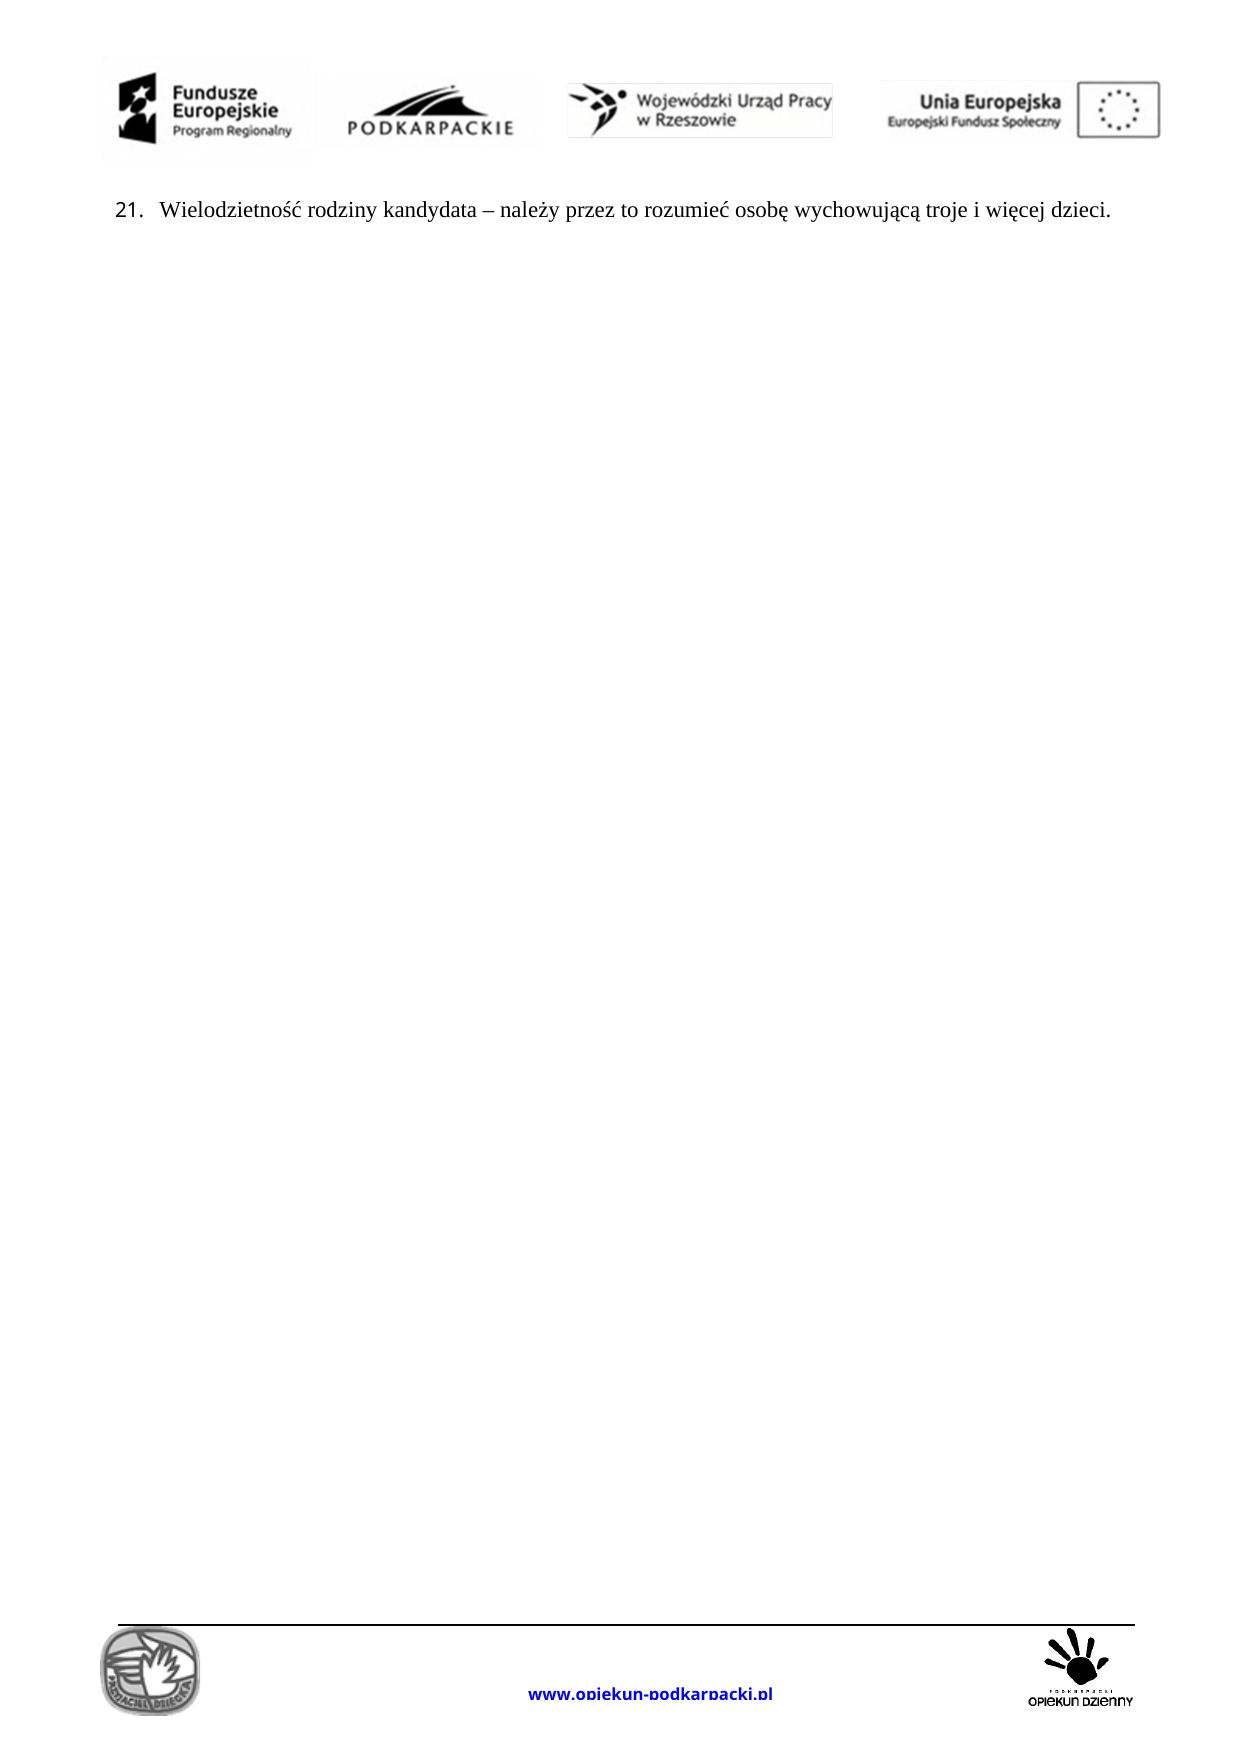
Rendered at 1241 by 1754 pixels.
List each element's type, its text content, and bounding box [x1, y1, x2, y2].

list Wielodzietność rodziny kandydata – należy przez to rozumieć osobę wychowującą troje i więcej dzieci. [115, 195, 1142, 223]
picture [1021, 1620, 1141, 1712]
picture [100, 1626, 200, 1716]
picture [100, 54, 1164, 164]
